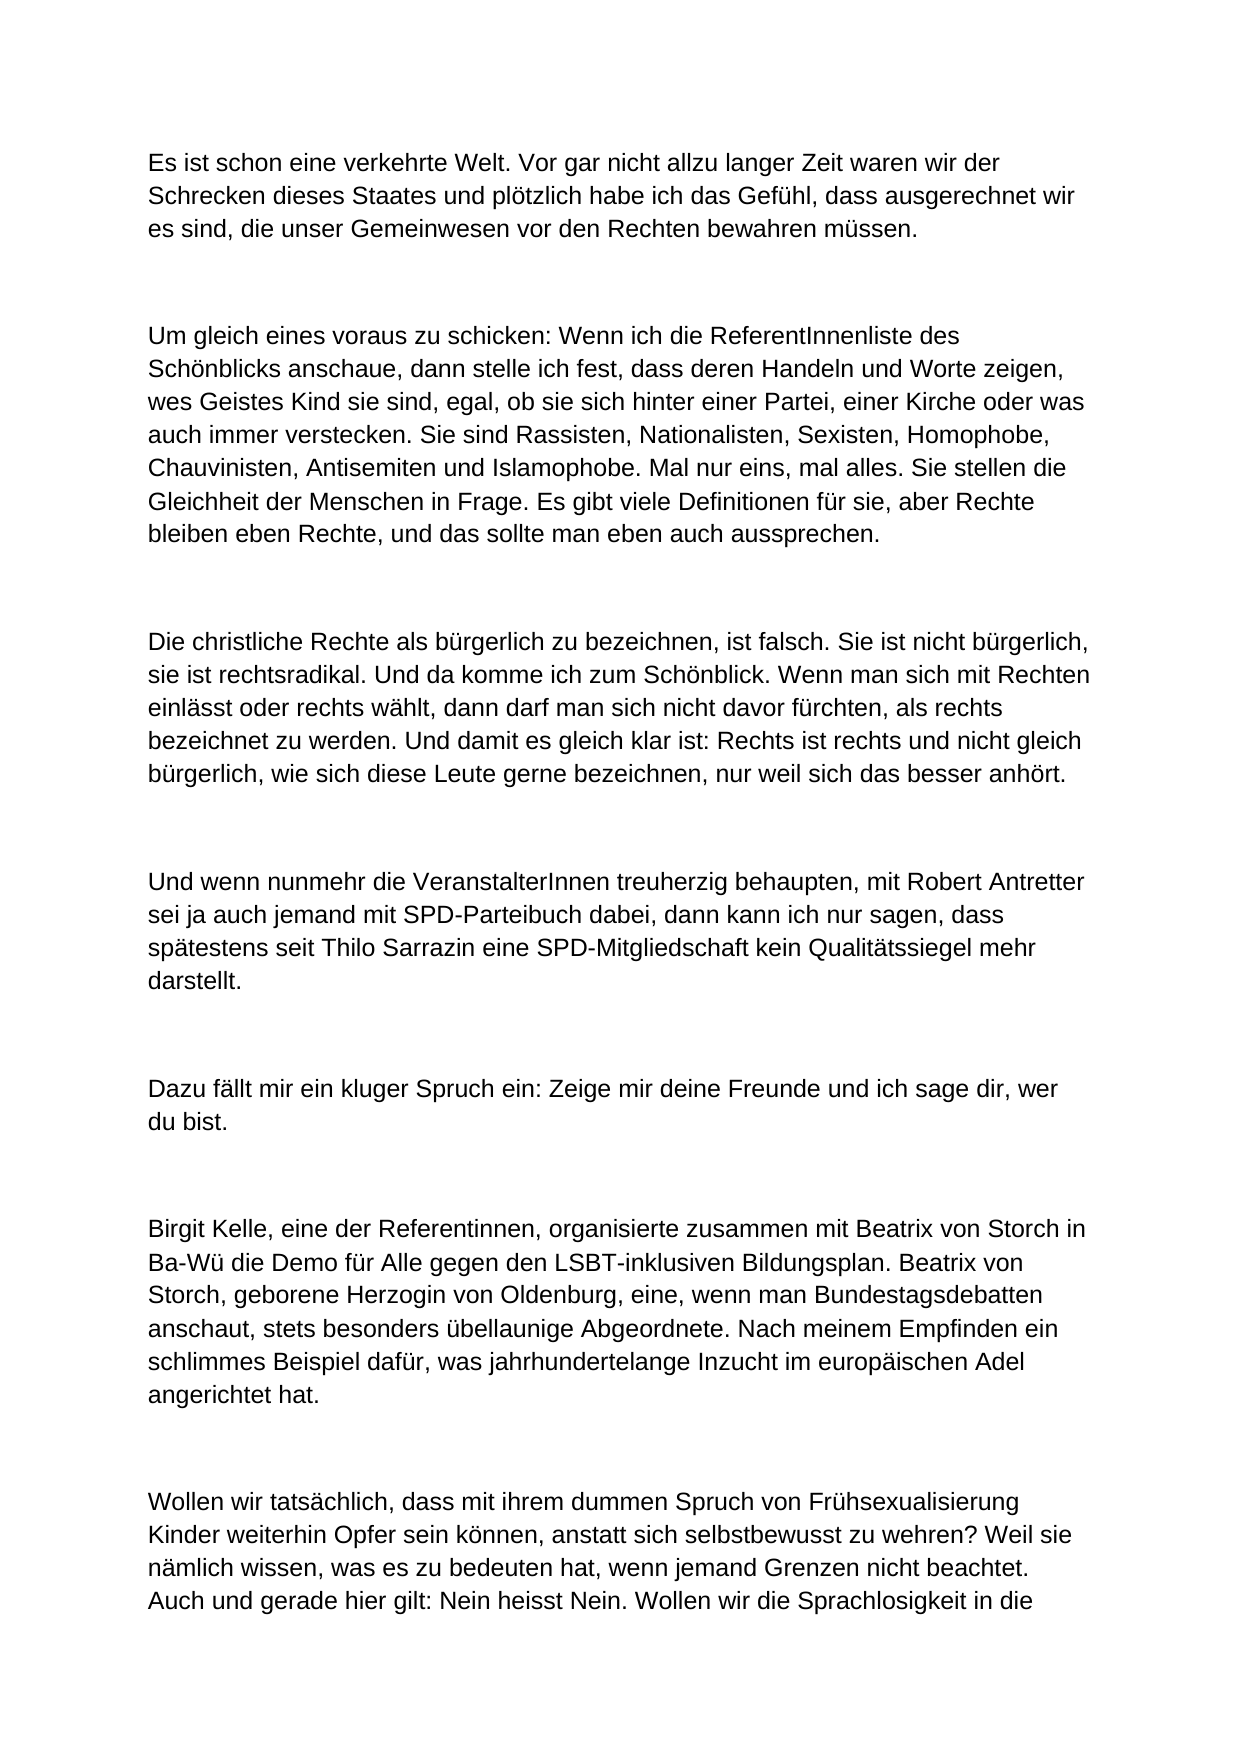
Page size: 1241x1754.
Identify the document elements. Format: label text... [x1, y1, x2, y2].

text Um gleich eines voraus zu schicken: Wenn ich die ReferentInnenliste des Schönblicks anschaue, dann stelle ich fest, dass deren Handeln und Worte zeigen, wes Geistes Kind sie sind, egal, ob sie sich hinter einer Partei, einer Kirche oder was auch immer verstecken. Sie sind Rassisten, Nationalisten, Sexisten, Homophobe, Chauvinisten, Antisemiten und Islamophobe. Mal nur eins, mal alles. Sie stellen die Gleichheit der Menschen in Frage. Es gibt viele Definitionen für sie, aber Rechte bleiben eben Rechte, und das sollte man eben auch aussprechen. [148, 321, 1093, 548]
text Die christliche Rechte als bürgerlich zu bezeichnen, ist falsch. Sie ist nicht bürgerlich, sie ist rechtsradikal. Und da komme ich zum Schönblick. Wenn man sich mit Rechten einlässt oder rechts wählt, dann darf man sich nicht davor fürchten, als rechts bezeichnet zu werden. Und damit es gleich klar ist: Rechts ist rechts und nicht gleich bürgerlich, wie sich diese Leute gerne bezeichnen, nur weil sich das besser anhört. [148, 627, 1093, 788]
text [148, 1487, 1093, 1615]
text Und wenn nunmehr die VeranstalterInnen treuherzig behaupten, mit Robert Antretter sei ja auch jemand mit SPD-Parteibuch dabei, dann kann ich nur sagen, dass spätestens seit Thilo Sarrazin eine SPD-Mitgliedschaft kein Qualitätssiegel mehr darstellt. [148, 867, 1093, 995]
text Es ist schon eine verkehrte Welt. Vor gar nicht allzu langer Zeit waren wir der Schrecken dieses Staates und plötzlich habe ich das Gefühl, dass ausgerechnet wir es sind, die unser Gemeinwesen vor den Rechten bewahren müssen. [148, 148, 1093, 242]
text Dazu fällt mir ein kluger Spruch ein: Zeige mir deine Freunde und ich sage dir, wer du bist. [148, 1074, 1093, 1136]
text Birgit Kelle, eine der Referentinnen, organisierte zusammen mit Beatrix von Storch in Ba-Wü die Demo für Alle gegen den LSBT-inklusiven Bildungsplan. Beatrix von Storch, geborene Herzogin von Oldenburg, eine, wenn man Bundestagsdebatten anschaut, stets besonders übellaunige Abgeordnete. Nach meinem Empfinden ein schlimmes Beispiel dafür, was jahrhundertelange Inzucht im europäischen Adel angerichtet hat. [148, 1214, 1093, 1408]
